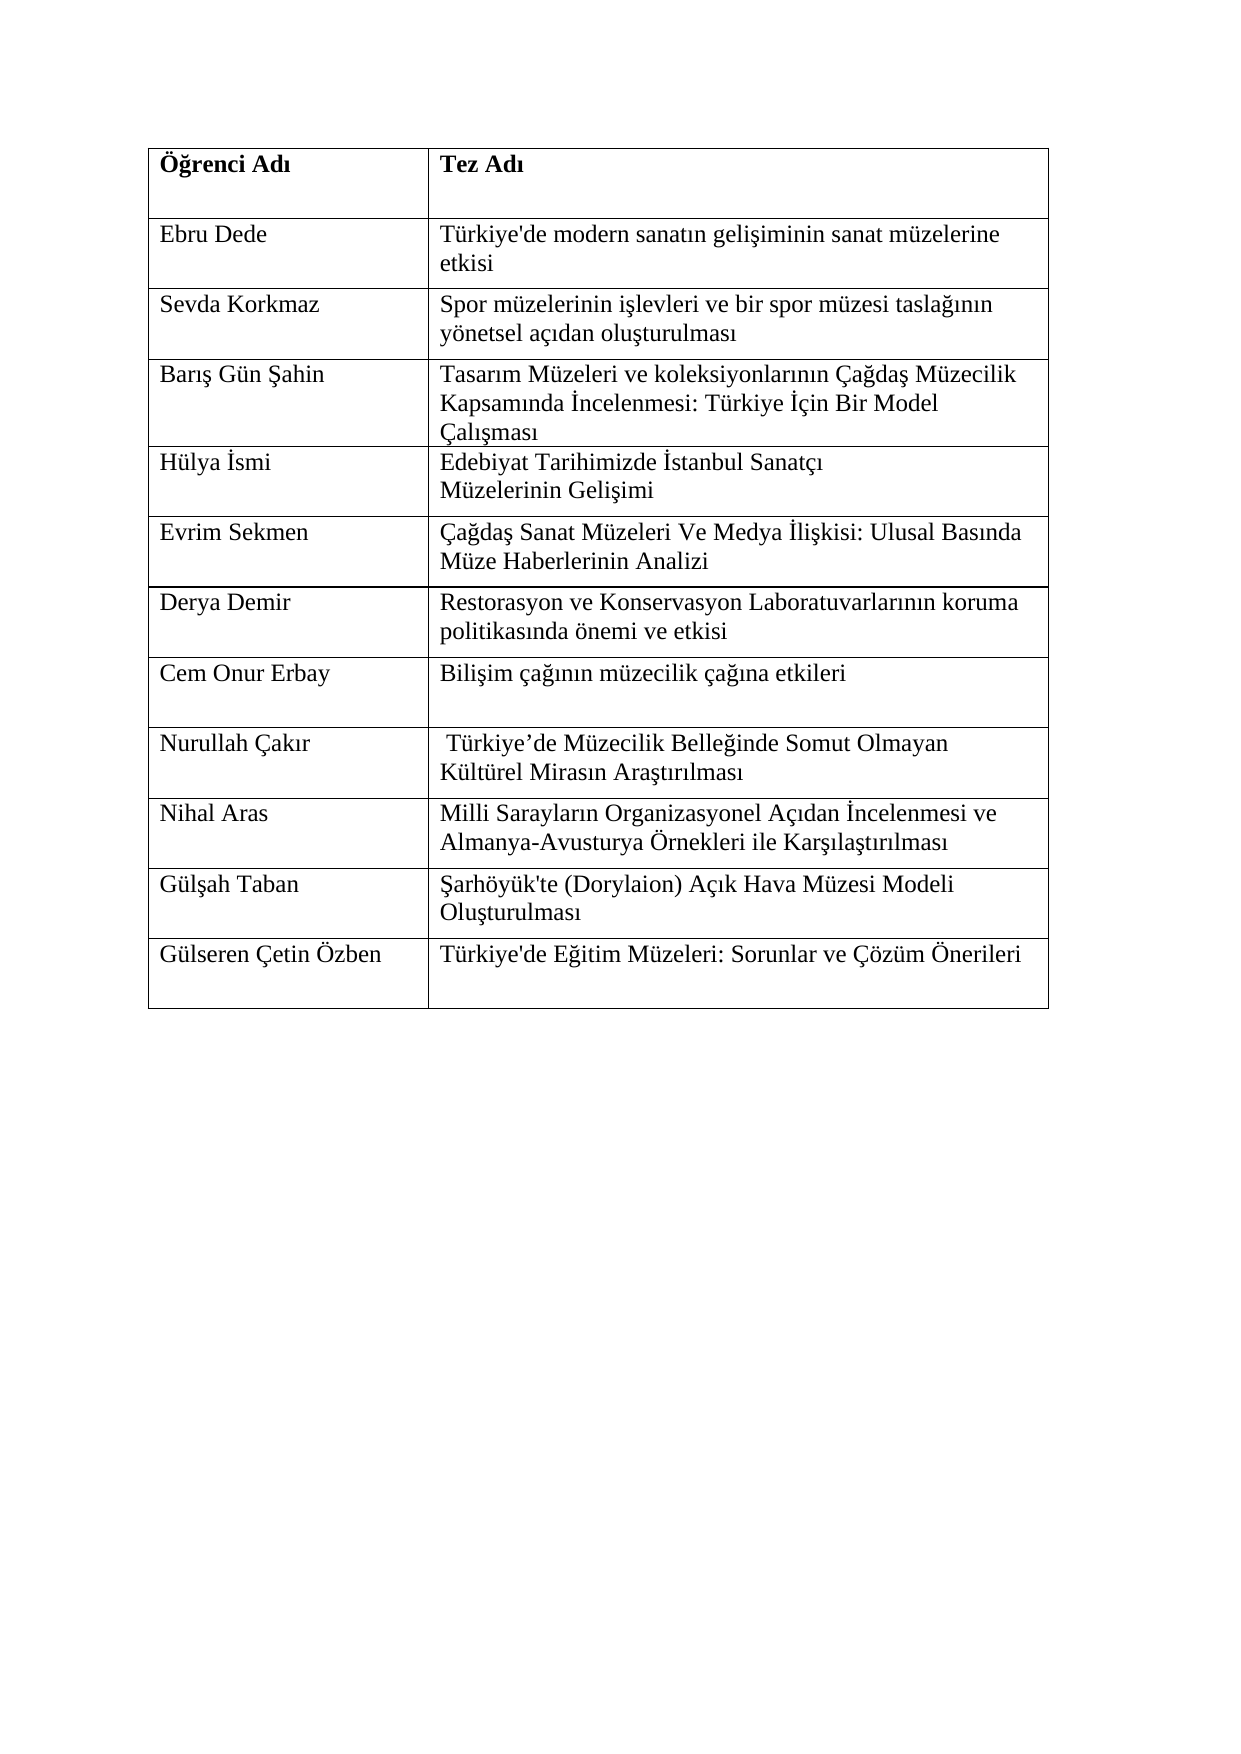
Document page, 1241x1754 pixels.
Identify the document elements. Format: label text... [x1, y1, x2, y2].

table_cell Türkiye'de modern sanatın gelişiminin sanat müzelerine etkisi [429, 219, 1048, 288]
table_cell Türkiye'de Eğitim Müzeleri: Sorunlar ve Çözüm Önerileri [429, 939, 1048, 1008]
table_cell Barış Gün Şahin [149, 360, 428, 446]
table_cell Milli Sarayların Organizasyonel Açıdan İncelenmesi ve Almanya-Avusturya Örnekleri ile Karşılaştırılması [429, 799, 1048, 868]
table_cell Bilişim çağının müzecilik çağına etkileri [429, 658, 1048, 727]
table_cell Tasarım Müzeleri ve koleksiyonlarının Çağdaş Müzecilik Kapsamında İncelenmesi: Türkiye İçin Bir Model Çalışması [429, 360, 1048, 446]
table_cell Sevda Korkmaz [149, 289, 428, 358]
table_cell Gülseren Çetin Özben [149, 939, 428, 1008]
table_header Tez Adı [429, 149, 1048, 218]
table_cell Nihal Aras [149, 799, 428, 868]
table_cell Restorasyon ve Konservasyon Laboratuvarlarının koruma politikasında önemi ve etkisi [429, 588, 1048, 657]
table_cell Çağdaş Sanat Müzeleri Ve Medya İlişkisi: Ulusal Basında Müze Haberlerinin Analizi [429, 517, 1048, 586]
table_cell Derya Demir [149, 588, 428, 657]
table_cell Evrim Sekmen [149, 517, 428, 586]
table_cell Ebru Dede [149, 219, 428, 288]
table_cell Edebiyat Tarihimizde İstanbul Sanatçı Müzelerinin Gelişimi [429, 447, 1048, 516]
table_header Öğrenci Adı [149, 149, 428, 218]
table_cell Hülya İsmi [149, 447, 428, 516]
table_cell Gülşah Taban [149, 869, 428, 938]
table_cell Türkiye’de Müzecilik Belleğinde Somut Olmayan Kültürel Mirasın Araştırılması [429, 728, 1048, 797]
table_cell Cem Onur Erbay [149, 658, 428, 727]
table_cell Nurullah Çakır [149, 728, 428, 797]
table_cell Spor müzelerinin işlevleri ve bir spor müzesi taslağının yönetsel açıdan oluşturulması [429, 289, 1048, 358]
table_cell Şarhöyük'te (Dorylaion) Açık Hava Müzesi Modeli Oluşturulması [429, 869, 1048, 938]
